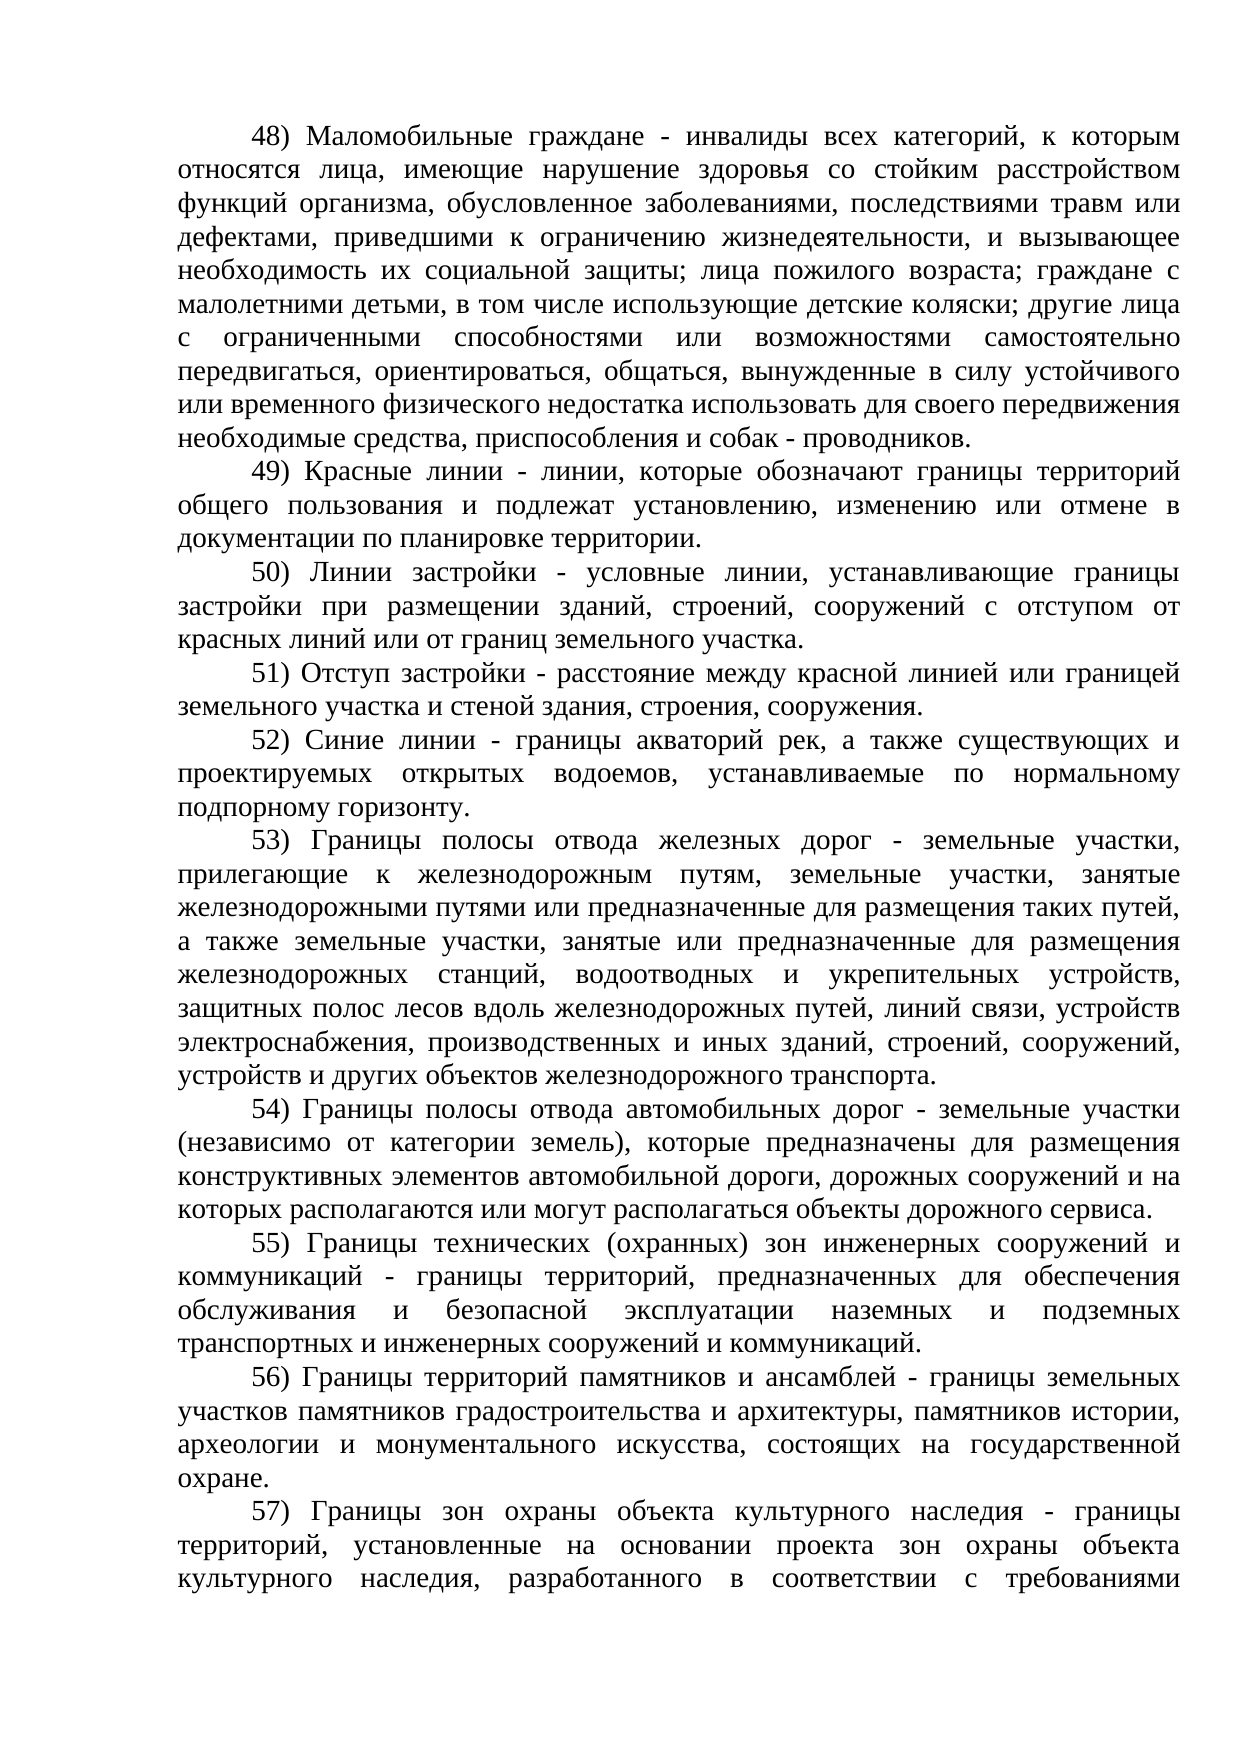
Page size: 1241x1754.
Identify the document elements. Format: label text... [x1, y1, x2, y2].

text 55) Границы технических (охранных) зон инженерных сооружений и коммуникаций - границы территорий, предназначенных для обеспечения обслуживания и безопасной эксплуатации наземных и подземных транспортных и инженерных сооружений и коммуникаций. [177, 1225, 1181, 1359]
text 54) Границы полосы отвода автомобильных дорог - земельные участки (независимо от категории земель), которые предназначены для размещения конструктивных элементов автомобильной дороги, дорожных сооружений и на которых располагаются или могут располагаться объекты дорожного сервиса. [177, 1091, 1181, 1225]
text 48) Маломобильные граждане - инвалиды всех категорий, к которым относятся лица, имеющие нарушение здоровья со стойким расстройством функций организма, обусловленное заболеваниями, последствиями травм или дефектами, приведшими к ограничению жизнедеятельности, и вызывающее необходимость их социальной защиты; лица пожилого возраста; граждане с малолетними детьми, в том числе использующие детские коляски; другие лица с ограниченными способностями или возможностями самостоятельно передвигаться, ориентироваться, общаться, вынужденные в силу устойчивого или временного физического недостатка использовать для своего передвижения необходимые средства, приспособления и собак - проводников. [177, 118, 1181, 453]
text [177, 1493, 1181, 1594]
text 49) Красные линии - линии, которые обозначают границы территорий общего пользования и подлежат установлению, изменению или отмене в документации по планировке территории. [177, 453, 1181, 554]
text 51) Отступ застройки - расстояние между красной линией или границей земельного участка и стеной здания, строения, сооружения. [177, 655, 1181, 722]
text 53) Границы полосы отвода железных дорог - земельные участки, прилегающие к железнодорожным путям, земельные участки, занятые железнодорожными путями или предназначенные для размещения таких путей, а также земельные участки, занятые или предназначенные для размещения железнодорожных станций, водоотводных и укрепительных устройств, защитных полос лесов вдоль железнодорожных путей, линий связи, устройств электроснабжения, производственных и иных зданий, строений, сооружений, устройств и других объектов железнодорожного транспорта. [177, 822, 1181, 1091]
text 50) Линии застройки - условные линии, устанавливающие границы застройки при размещении зданий, строений, сооружений с отступом от красных линий или от границ земельного участка. [177, 554, 1181, 655]
text 52) Синие линии - границы акваторий рек, а также существующих и проектируемых открытых водоемов, устанавливаемые по нормальному подпорному горизонту. [177, 722, 1181, 822]
text 56) Границы территорий памятников и ансамблей - границы земельных участков памятников градостроительства и архитектуры, памятников истории, археологии и монументального искусства, состоящих на государственной охране. [177, 1359, 1181, 1493]
